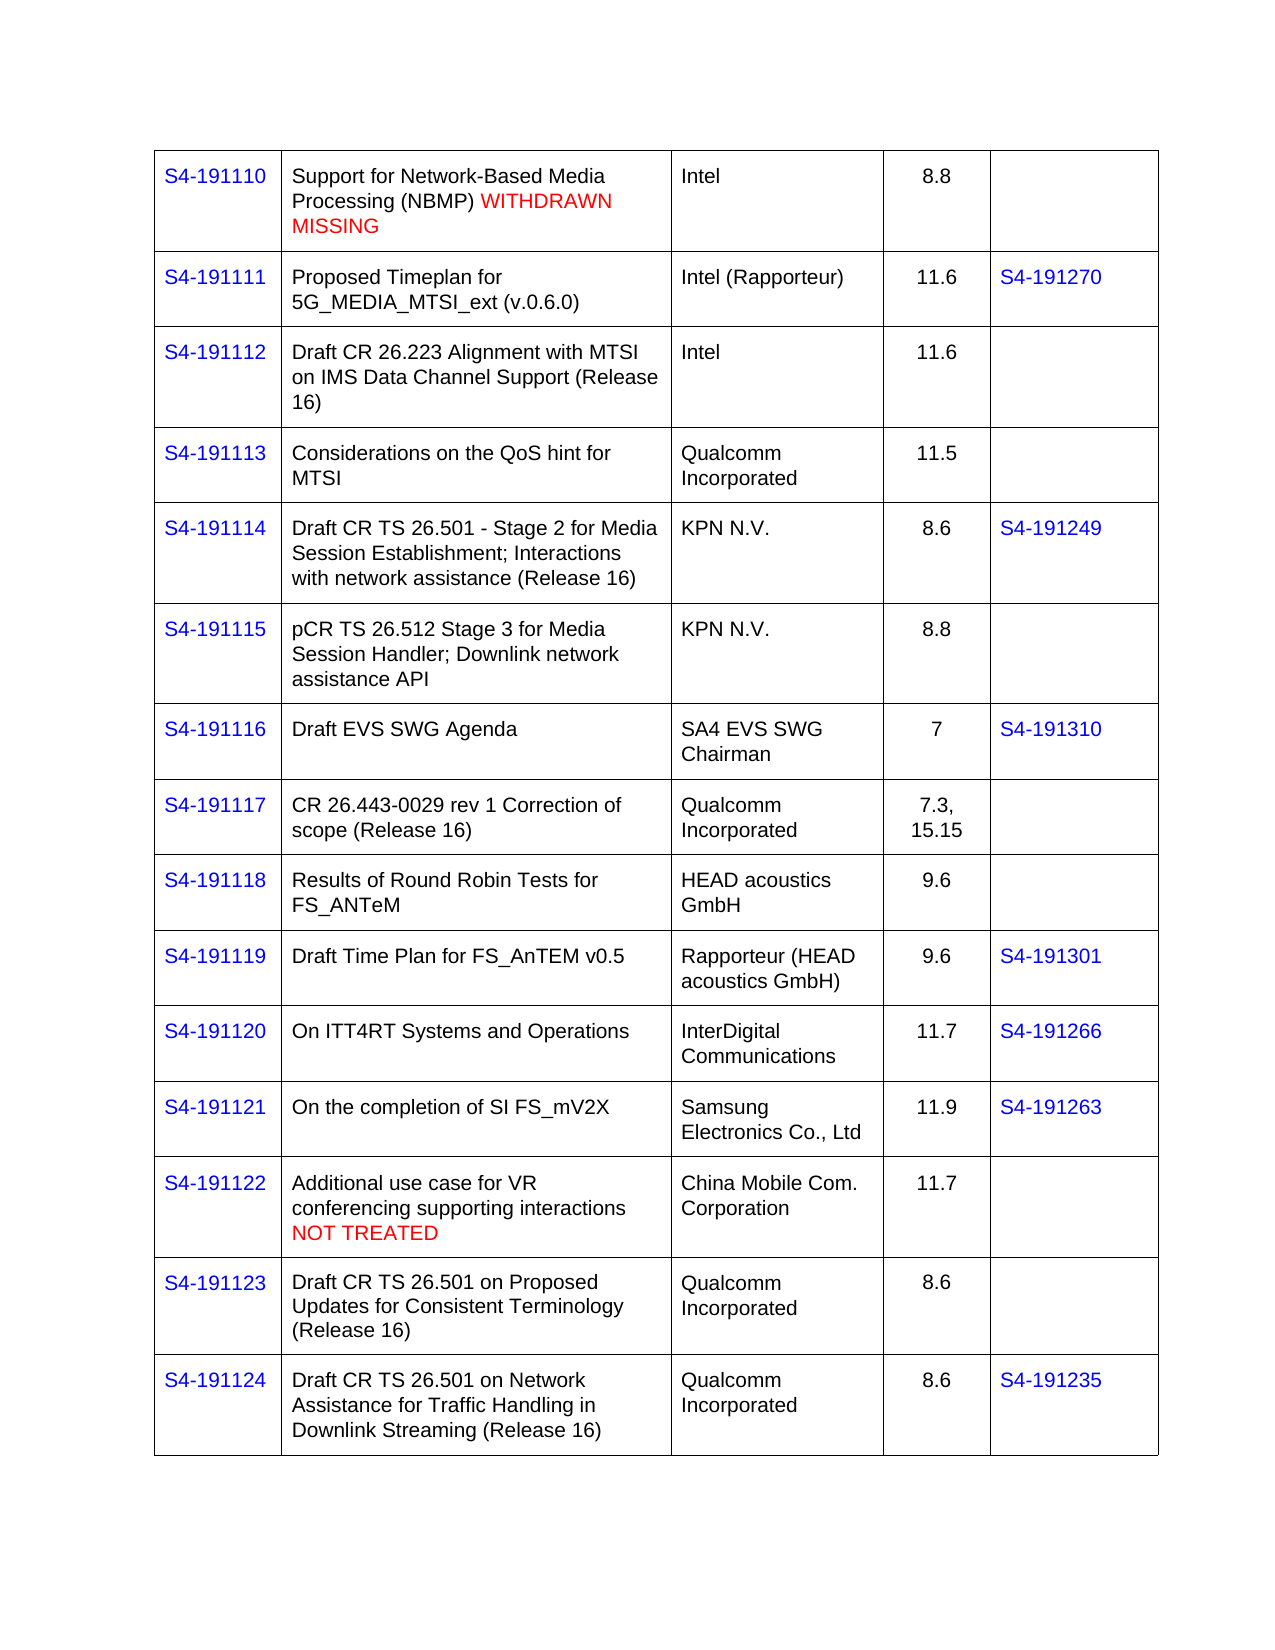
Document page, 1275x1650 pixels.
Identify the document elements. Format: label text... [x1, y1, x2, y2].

table_cell Intel [672, 151, 883, 251]
table_cell S4-191116 [155, 704, 281, 779]
table_cell Intel [672, 327, 883, 427]
table_cell 8.6 [884, 1258, 990, 1354]
table_cell 11.7 [884, 1157, 990, 1257]
table_cell S4-191114 [155, 503, 281, 603]
table_cell 11.5 [884, 428, 990, 502]
table_cell On the completion of SI FS_mV2X [282, 1082, 671, 1156]
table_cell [672, 1355, 883, 1455]
table_cell China Mobile Com. Corporation [672, 1157, 883, 1257]
table_cell 7.3, 15.15 [884, 780, 990, 854]
table_cell Samsung Electronics Co., Ltd [672, 1082, 883, 1156]
table_cell [991, 604, 1158, 703]
table_cell Support for Network-Based Media Processing (NBMP) WITHDRAWN MISSING [282, 151, 671, 251]
table_cell [991, 428, 1158, 502]
table_cell [991, 780, 1158, 854]
table_cell pCR TS 26.512 Stage 3 for Media Session Handler; Downlink network assistance API [282, 604, 671, 703]
table_cell S4-191119 [155, 931, 281, 1005]
table_cell [991, 327, 1158, 427]
table_cell Qualcomm Incorporated [672, 1258, 883, 1354]
table_cell S4-191301 [991, 931, 1158, 1005]
table_cell 8.6 [884, 503, 990, 603]
table_cell S4-191124 [155, 1355, 281, 1455]
table_cell [991, 151, 1158, 251]
table_cell KPN N.V. [672, 503, 883, 603]
table_cell Draft CR TS 26.501 on Proposed Updates for Consistent Terminology (Release 16) [282, 1258, 671, 1354]
table_cell S4-191123 [155, 1258, 281, 1354]
table_cell [991, 1258, 1158, 1354]
table_cell 9.6 [884, 855, 990, 930]
table_cell S4-191310 [991, 704, 1158, 779]
table_cell S4-191249 [991, 503, 1158, 603]
table_cell S4-191266 [991, 1006, 1158, 1081]
table_cell Draft Time Plan for FS_AnTEM v0.5 [282, 931, 671, 1005]
table_cell Additional use case for VR conferencing supporting interactions NOT TREATED [282, 1157, 671, 1257]
table_cell S4-191118 [155, 855, 281, 930]
table_cell Draft CR 26.223 Alignment with MTSI on IMS Data Channel Support (Release 16) [282, 327, 671, 427]
table_cell [991, 1157, 1158, 1257]
table_cell HEAD acoustics GmbH [672, 855, 883, 930]
table_cell S4-191113 [155, 428, 281, 502]
table_cell S4-191120 [155, 1006, 281, 1081]
table_cell Qualcomm Incorporated [672, 780, 883, 854]
table_cell S4-191110 [155, 151, 281, 251]
table_cell Considerations on the QoS hint for MTSI [282, 428, 671, 502]
table_cell S4-191111 [155, 252, 281, 326]
table_cell 11.6 [884, 252, 990, 326]
table_cell KPN N.V. [672, 604, 883, 703]
table_cell S4-191121 [155, 1082, 281, 1156]
table_cell 11.7 [884, 1006, 990, 1081]
table_cell S4-191122 [155, 1157, 281, 1257]
table_cell 8.8 [884, 604, 990, 703]
table_cell 11.6 [884, 327, 990, 427]
table_cell 9.6 [884, 931, 990, 1005]
table_cell Qualcomm Incorporated [672, 428, 883, 502]
table_cell Draft CR TS 26.501 on Network Assistance for Traffic Handling in Downlink Streaming (Release 16) [282, 1355, 671, 1455]
table_cell Intel (Rapporteur) [672, 252, 883, 326]
table_cell Proposed Timeplan for 5G_MEDIA_MTSI_ext (v.0.6.0) [282, 252, 671, 326]
table_cell Draft CR TS 26.501 - Stage 2 for Media Session Establishment; Interactions with network assistance (Release 16) [282, 503, 671, 603]
table_cell S4-191115 [155, 604, 281, 703]
table_cell CR 26.443-0029 rev 1 Correction of scope (Release 16) [282, 780, 671, 854]
table_cell 8.8 [884, 151, 990, 251]
table_cell S4-191112 [155, 327, 281, 427]
table_cell [991, 855, 1158, 930]
table_cell S4-191117 [155, 780, 281, 854]
table_cell Results of Round Robin Tests for FS_ANTeM [282, 855, 671, 930]
table_cell 7 [884, 704, 990, 779]
table_cell On ITT4RT Systems and Operations [282, 1006, 671, 1081]
table_cell Rapporteur (HEAD acoustics GmbH) [672, 931, 883, 1005]
table_cell Draft EVS SWG Agenda [282, 704, 671, 779]
table_cell 11.9 [884, 1082, 990, 1156]
table_cell S4-191263 [991, 1082, 1158, 1156]
table_cell InterDigital Communications [672, 1006, 883, 1081]
table_cell S4-191270 [991, 252, 1158, 326]
table_cell 8.6 [884, 1355, 990, 1455]
table_cell SA4 EVS SWG Chairman [672, 704, 883, 779]
table_cell S4-191235 [991, 1355, 1158, 1455]
